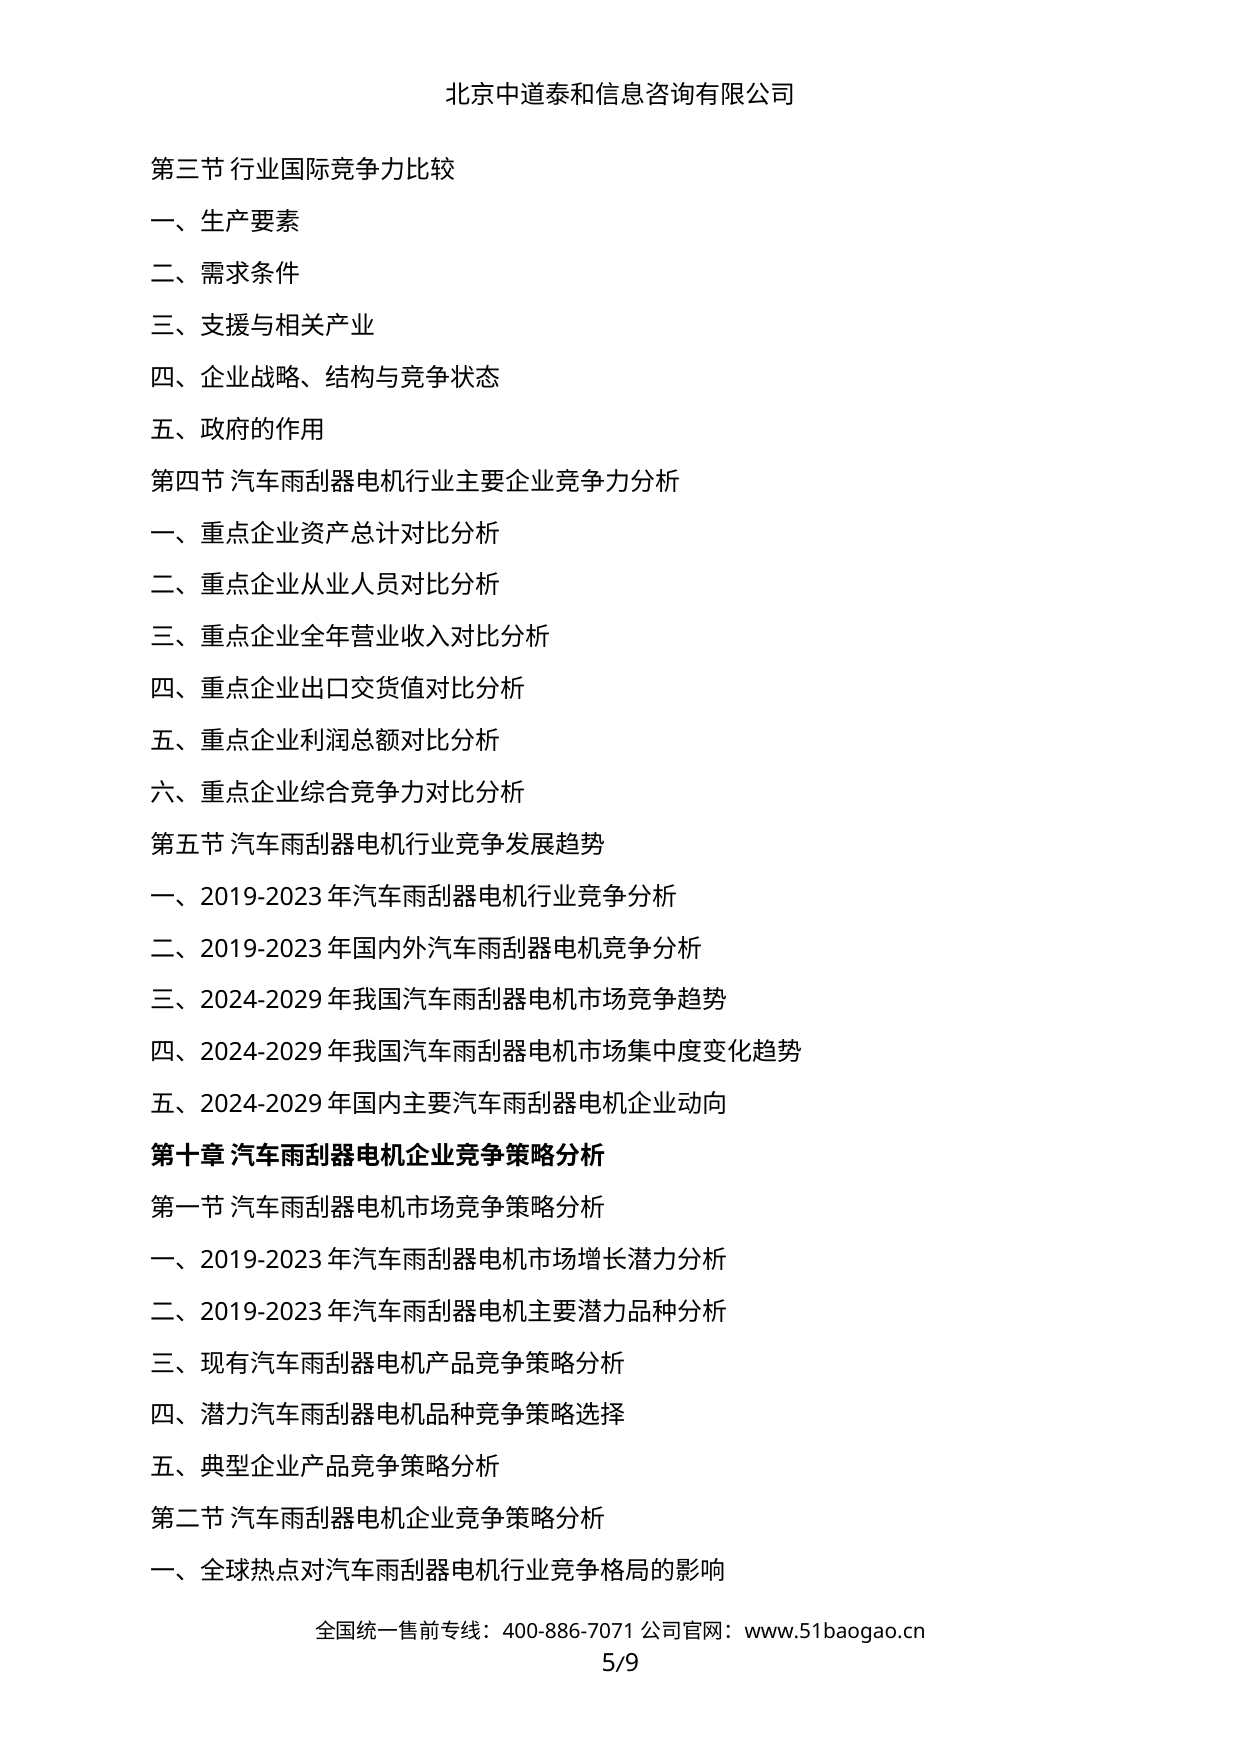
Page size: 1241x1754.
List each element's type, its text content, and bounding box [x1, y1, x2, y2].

text 一、生产要素 [150, 202, 1090, 238]
text 第三节 行业国际竞争力比较 [150, 150, 1090, 186]
text 一、2019-2023年汽车雨刮器电机行业竞争分析 [150, 876, 1090, 912]
text 五、典型企业产品竞争策略分析 [150, 1447, 1090, 1483]
text 三、重点企业全年营业收入对比分析 [150, 617, 1090, 653]
text 第二节 汽车雨刮器电机企业竞争策略分析 [150, 1499, 1090, 1535]
text 二、需求条件 [150, 254, 1090, 290]
text 五、重点企业利润总额对比分析 [150, 721, 1090, 757]
text 第十章 汽车雨刮器电机企业竞争策略分析 [150, 1136, 1090, 1172]
text 三、支援与相关产业 [150, 306, 1090, 342]
text 五、2024-2029年国内主要汽车雨刮器电机企业动向 [150, 1084, 1090, 1120]
text 二、2019-2023年国内外汽车雨刮器电机竞争分析 [150, 928, 1090, 964]
text 三、2024-2029年我国汽车雨刮器电机市场竞争趋势 [150, 980, 1090, 1016]
text 四、企业战略、结构与竞争状态 [150, 357, 1090, 394]
text 六、重点企业综合竞争力对比分析 [150, 772, 1090, 809]
text 五、政府的作用 [150, 409, 1090, 446]
text 第一节 汽车雨刮器电机市场竞争策略分析 [150, 1187, 1090, 1224]
text 三、现有汽车雨刮器电机产品竞争策略分析 [150, 1343, 1090, 1379]
text 四、2024-2029年我国汽车雨刮器电机市场集中度变化趋势 [150, 1032, 1090, 1068]
text 第四节 汽车雨刮器电机行业主要企业竞争力分析 [150, 461, 1090, 497]
text 四、重点企业出口交货值对比分析 [150, 669, 1090, 705]
text 第五节 汽车雨刮器电机行业竞争发展趋势 [150, 824, 1090, 861]
text 一、2019-2023年汽车雨刮器电机市场增长潜力分析 [150, 1239, 1090, 1276]
text 一、全球热点对汽车雨刮器电机行业竞争格局的影响 [150, 1551, 1090, 1587]
text 四、潜力汽车雨刮器电机品种竞争策略选择 [150, 1395, 1090, 1431]
text 一、重点企业资产总计对比分析 [150, 513, 1090, 549]
text 二、重点企业从业人员对比分析 [150, 565, 1090, 601]
text 二、2019-2023年汽车雨刮器电机主要潜力品种分析 [150, 1291, 1090, 1327]
